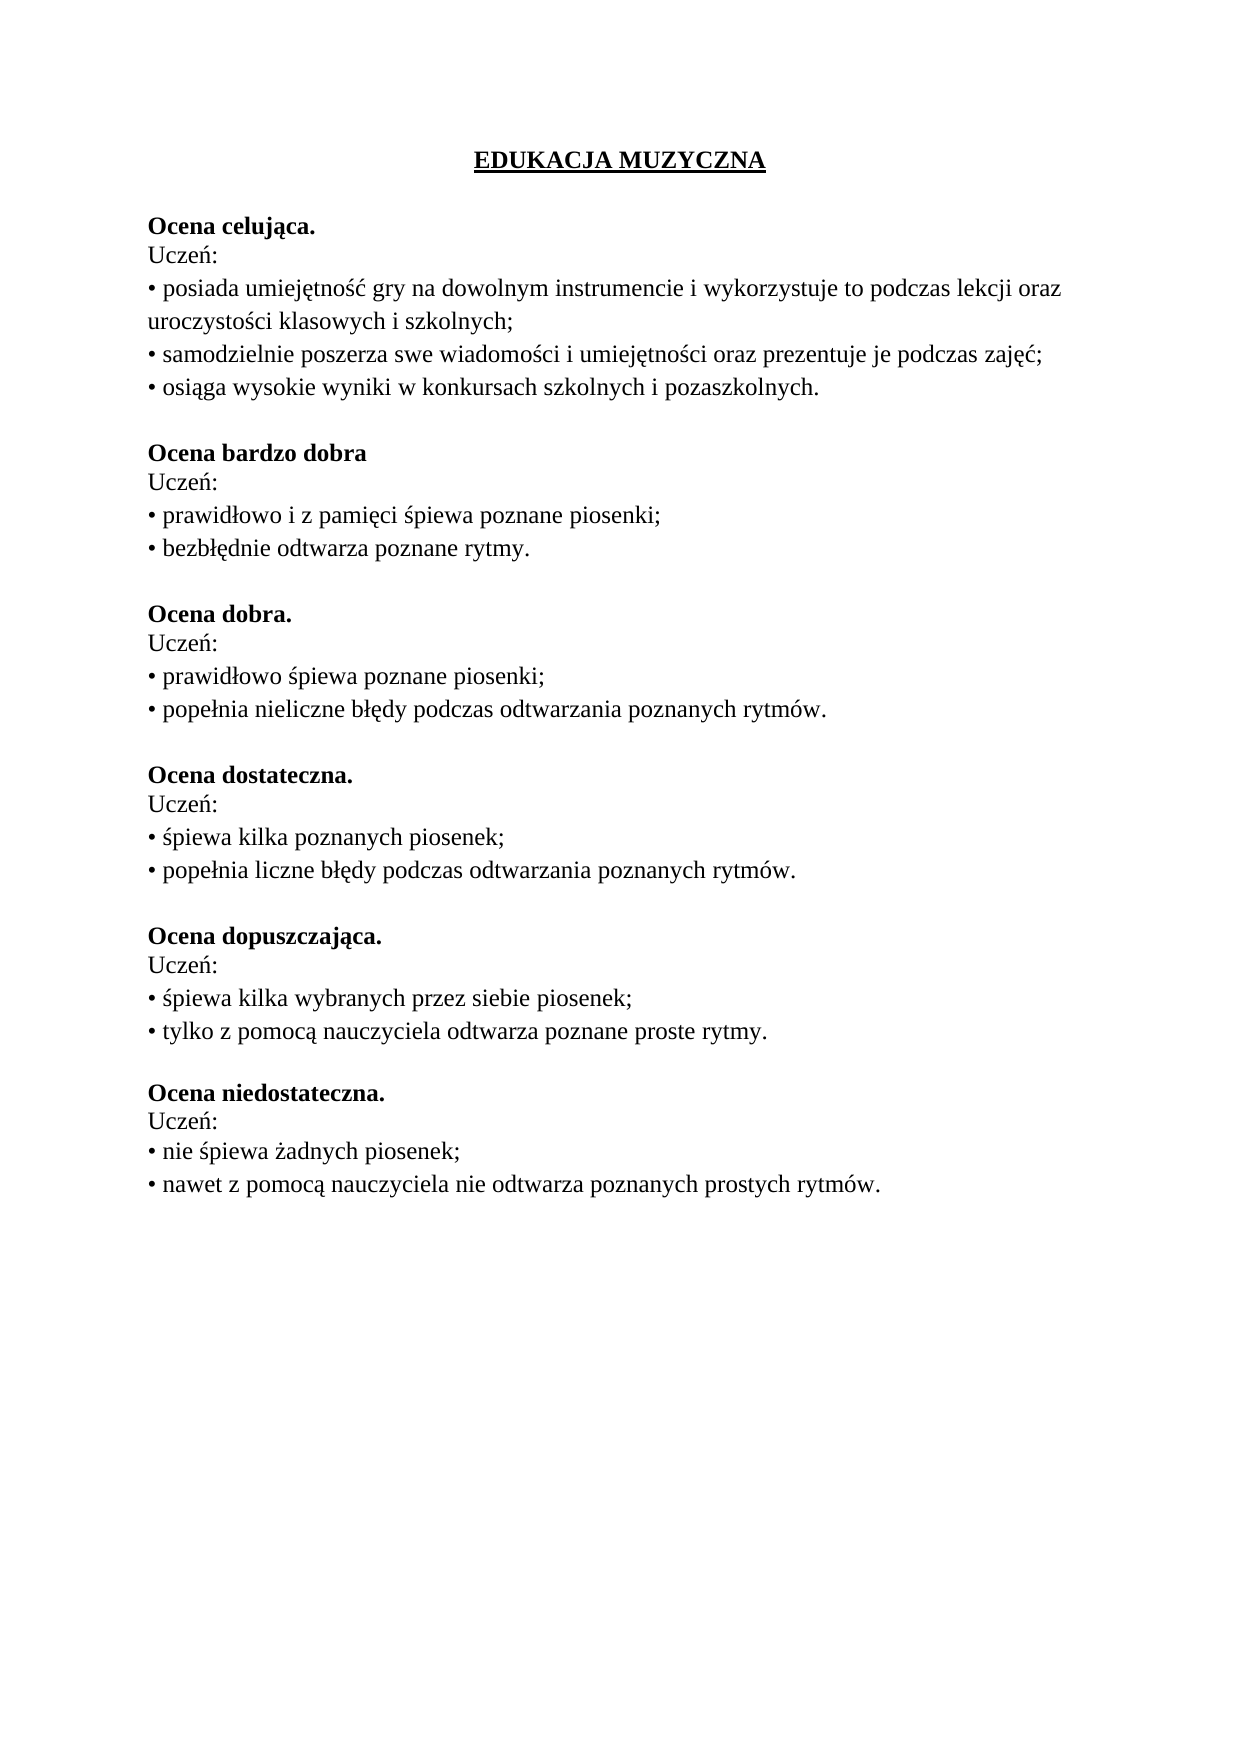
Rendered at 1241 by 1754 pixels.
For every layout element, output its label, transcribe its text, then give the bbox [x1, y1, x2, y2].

list posiada umiejętność gry na dowolnym instrumencie i wykorzystuje to podczas lekcji oraz uroczystości klasowych i szkolnych; [147, 273, 1062, 335]
subtitle Ocena niedostateczna. [147, 1078, 1101, 1107]
text Uczeń: [147, 1107, 1101, 1136]
list śpiewa kilka wybranych przez siebie piosenek; [147, 983, 1101, 1012]
list nawet z pomocą nauczyciela nie odtwarza poznanych prostych rytmów. [147, 1169, 1101, 1197]
subtitle EDUKACJA MUZYCZNA [321, 145, 918, 174]
list prawidłowo śpiewa poznane piosenki; [147, 661, 1101, 690]
text Uczeń: [147, 789, 1101, 818]
text Ocena celująca. [147, 212, 1101, 240]
subtitle Ocena dostateczna. [147, 761, 1101, 789]
subtitle Ocena dobra. [147, 599, 1101, 628]
list osiąga wysokie wyniki w konkursach szkolnych i pozaszkolnych. [147, 372, 1101, 401]
text Uczeń: [147, 240, 1101, 269]
text Uczeń: [147, 950, 1101, 979]
text Uczeń: [147, 467, 1101, 496]
text Uczeń: [147, 628, 1101, 657]
list popełnia liczne błędy podczas odtwarzania poznanych rytmów. [147, 855, 1101, 884]
list nie śpiewa żadnych piosenek; [147, 1136, 1101, 1164]
subtitle Ocena dopuszczająca. [147, 922, 1101, 950]
list tylko z pomocą nauczyciela odtwarza poznane proste rytmy. [147, 1016, 1101, 1045]
list śpiewa kilka poznanych piosenek; [147, 822, 1101, 851]
list popełnia nieliczne błędy podczas odtwarzania poznanych rytmów. [147, 694, 1101, 723]
subtitle Ocena bardzo dobra [147, 438, 1101, 467]
list samodzielnie poszerza swe wiadomości i umiejętności oraz prezentuje je podczas zajęć; [147, 339, 1101, 368]
list bezbłędnie odtwarza poznane rytmy. [147, 533, 1101, 562]
list prawidłowo i z pamięci śpiewa poznane piosenki; [147, 500, 1101, 529]
